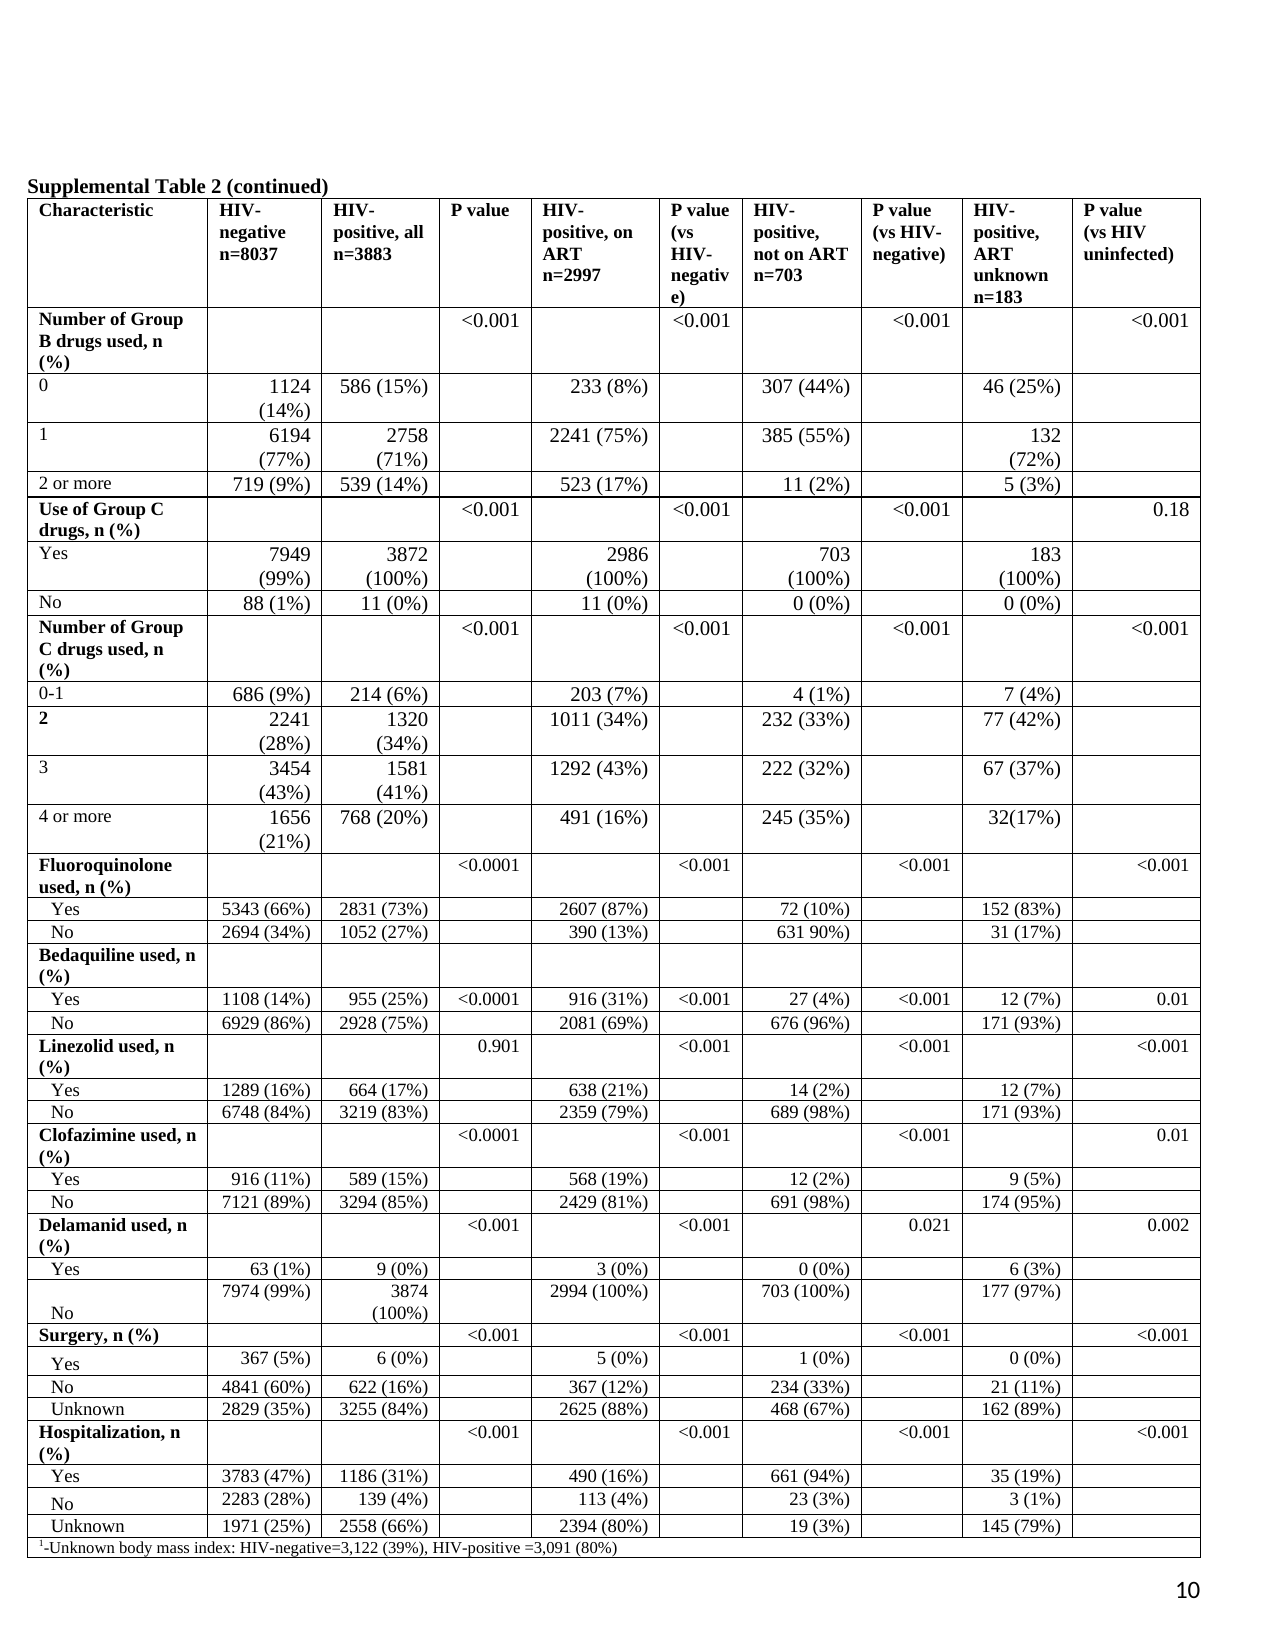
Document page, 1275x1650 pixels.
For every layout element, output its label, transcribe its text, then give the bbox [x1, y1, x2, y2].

table_cell 468 (67%) [743, 1398, 861, 1420]
table_cell [862, 805, 962, 853]
table_cell 12 (7%) [963, 988, 1072, 1011]
table_cell [440, 1012, 531, 1034]
table_cell 1 [28, 423, 207, 471]
table_cell <0.001 [1073, 1035, 1200, 1078]
table_cell <0.0001 [440, 854, 531, 897]
table_cell Unknown [28, 1398, 207, 1420]
table_cell [322, 616, 439, 681]
table_cell 3874 (100%) [322, 1280, 439, 1323]
table_cell 491 (16%) [532, 805, 659, 853]
table_cell 686 (9%) [208, 682, 321, 706]
table_cell 1581 (41%) [322, 756, 439, 804]
table_cell [862, 1465, 962, 1487]
table_cell No [28, 1012, 207, 1034]
table_cell [208, 1124, 321, 1167]
table_cell No [28, 591, 207, 615]
table_cell [440, 1168, 531, 1190]
table_cell 3 (0%) [532, 1258, 659, 1279]
table_cell [440, 472, 531, 496]
table_cell <0.001 [862, 854, 962, 897]
table_cell [862, 898, 962, 920]
table_cell [440, 707, 531, 755]
table_cell 3783 (47%) [208, 1465, 321, 1487]
table_cell [743, 1035, 861, 1078]
table_cell 2758 (71%) [322, 423, 439, 471]
table_cell [743, 1124, 861, 1167]
table_cell 523 (17%) [532, 472, 659, 496]
table_cell <0.001 [1073, 616, 1200, 681]
table_cell [660, 423, 742, 471]
table_cell 1971 (25%) [208, 1515, 321, 1537]
table_cell <0.001 [660, 1324, 742, 1346]
table_cell [862, 1347, 962, 1375]
table_cell <0.001 [660, 988, 742, 1011]
table_cell 691 (98%) [743, 1191, 861, 1212]
table_cell 385 (55%) [743, 423, 861, 471]
table_cell 6 (3%) [963, 1258, 1072, 1279]
table_cell 586 (15%) [322, 374, 439, 422]
table_cell [208, 1421, 321, 1464]
table_cell 0 (0%) [963, 1347, 1072, 1375]
table_cell [963, 1324, 1072, 1346]
table_cell [660, 1515, 742, 1537]
table_cell [660, 591, 742, 615]
table_cell 638 (21%) [532, 1079, 659, 1100]
table_cell [660, 1191, 742, 1212]
table_cell 2994 (100%) [532, 1280, 659, 1323]
table_cell Clofazimine used, n (%) [28, 1124, 207, 1167]
table_cell 14 (2%) [743, 1079, 861, 1100]
table_cell 307 (44%) [743, 374, 861, 422]
table_cell [1073, 423, 1200, 471]
table_cell [862, 423, 962, 471]
table_cell 31 (17%) [963, 921, 1072, 942]
table_cell <0.001 [660, 308, 742, 373]
table_cell [440, 1347, 531, 1375]
table_cell 2 [28, 707, 207, 755]
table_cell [28, 1538, 1200, 1557]
table_cell [1073, 1465, 1200, 1487]
table_cell [862, 944, 962, 987]
table_cell 2558 (66%) [322, 1515, 439, 1537]
table_cell [440, 423, 531, 471]
table_cell [1073, 1168, 1200, 1190]
table_cell [532, 1324, 659, 1346]
table_cell 2429 (81%) [532, 1191, 659, 1212]
table_cell 1656 (21%) [208, 805, 321, 853]
table_cell [1073, 682, 1200, 706]
table_cell [322, 1324, 439, 1346]
table_cell [1073, 1101, 1200, 1123]
table_cell <0.001 [660, 498, 742, 541]
table_cell <0.001 [660, 1124, 742, 1167]
table_cell No [28, 1191, 207, 1212]
table_cell 703 (100%) [743, 542, 861, 590]
table_cell 589 (15%) [322, 1168, 439, 1190]
table_cell [660, 1280, 742, 1323]
table_cell 171 (93%) [963, 1012, 1072, 1034]
table_cell [963, 616, 1072, 681]
table_cell [743, 944, 861, 987]
table_cell 0.18 [1073, 498, 1200, 541]
table_cell [208, 1214, 321, 1257]
table_cell [440, 1079, 531, 1100]
table_cell Delamanid used, n (%) [28, 1214, 207, 1257]
table_cell 1289 (16%) [208, 1079, 321, 1100]
table_cell 1320 (34%) [322, 707, 439, 755]
table_cell [208, 854, 321, 897]
table_cell 232 (33%) [743, 707, 861, 755]
table_cell [862, 1398, 962, 1420]
table_cell [208, 498, 321, 541]
table_cell <0.001 [862, 1324, 962, 1346]
table_cell [1073, 542, 1200, 590]
table_cell [322, 1035, 439, 1078]
table_cell [660, 1398, 742, 1420]
table_cell [862, 1191, 962, 1212]
table_cell Surgery, n (%) [28, 1324, 207, 1346]
table_cell [322, 944, 439, 987]
table_cell [862, 1012, 962, 1034]
table_cell [862, 1079, 962, 1100]
table_cell 177 (97%) [963, 1280, 1072, 1323]
table_cell 3872 (100%) [322, 542, 439, 590]
table_cell <0.001 [660, 1421, 742, 1464]
table_cell 3454 (43%) [208, 756, 321, 804]
table_cell 6748 (84%) [208, 1101, 321, 1123]
table_cell <0.001 [440, 616, 531, 681]
table_cell 19 (3%) [743, 1515, 861, 1537]
table_cell No [28, 1280, 207, 1323]
table_cell [743, 854, 861, 897]
table_cell 113 (4%) [532, 1488, 659, 1514]
table_cell [862, 1258, 962, 1279]
table_cell [862, 1168, 962, 1190]
table_cell 1052 (27%) [322, 921, 439, 942]
table_cell 11 (0%) [532, 591, 659, 615]
table_cell 0-1 [28, 682, 207, 706]
table_cell 5 (3%) [963, 472, 1072, 496]
table_cell 152 (83%) [963, 898, 1072, 920]
table_cell No [28, 921, 207, 942]
table_cell 245 (35%) [743, 805, 861, 853]
table_cell Fluoroquinolone used, n (%) [28, 854, 207, 897]
table_cell 183 (100%) [963, 542, 1072, 590]
table_cell [963, 1214, 1072, 1257]
table_cell [660, 1376, 742, 1397]
table_cell 7121 (89%) [208, 1191, 321, 1212]
table_cell Hospitalization, n (%) [28, 1421, 207, 1464]
table_cell Number of Group C drugs used, n (%) [28, 616, 207, 681]
table_cell Yes [28, 1168, 207, 1190]
table_cell 132 (72%) [963, 423, 1072, 471]
table_cell [660, 1488, 742, 1514]
table_header P value [440, 199, 531, 307]
table_header HIV-positive, all n=3883 [322, 199, 439, 307]
table_cell [743, 1421, 861, 1464]
table_cell No [28, 1376, 207, 1397]
table_cell 77 (42%) [963, 707, 1072, 755]
table_cell 2831 (73%) [322, 898, 439, 920]
table_cell 6194 (77%) [208, 423, 321, 471]
table_cell [440, 921, 531, 942]
table_cell 9 (5%) [963, 1168, 1072, 1190]
table_cell [1073, 1258, 1200, 1279]
table_cell [532, 1214, 659, 1257]
table_cell [660, 805, 742, 853]
table_cell [440, 682, 531, 706]
table_cell [1073, 1347, 1200, 1375]
table_cell [322, 1421, 439, 1464]
table_cell 234 (33%) [743, 1376, 861, 1397]
table_cell 233 (8%) [532, 374, 659, 422]
table_cell 0.901 [440, 1035, 531, 1078]
table_cell Yes [28, 1347, 207, 1375]
table_cell 703 (100%) [743, 1280, 861, 1323]
table_cell 222 (32%) [743, 756, 861, 804]
table_cell [322, 1214, 439, 1257]
table_cell [532, 1421, 659, 1464]
table_cell 67 (37%) [963, 756, 1072, 804]
table_cell [322, 498, 439, 541]
table_cell [862, 1488, 962, 1514]
table_cell 46 (25%) [963, 374, 1072, 422]
table_cell 622 (16%) [322, 1376, 439, 1397]
table_cell 1124 (14%) [208, 374, 321, 422]
table_cell [440, 1280, 531, 1323]
table_cell 2359 (79%) [532, 1101, 659, 1123]
table_cell 1011 (34%) [532, 707, 659, 755]
table_cell [440, 1191, 531, 1212]
table_cell [322, 1124, 439, 1167]
table_cell 490 (16%) [532, 1465, 659, 1487]
table_cell <0.001 [862, 308, 962, 373]
table_cell 35 (19%) [963, 1465, 1072, 1487]
table_cell [440, 1465, 531, 1487]
table_cell [862, 591, 962, 615]
table_cell 916 (11%) [208, 1168, 321, 1190]
table_cell [1073, 898, 1200, 920]
table_cell [862, 1280, 962, 1323]
table_cell 2394 (80%) [532, 1515, 659, 1537]
table_cell 11 (2%) [743, 472, 861, 496]
table_cell [532, 854, 659, 897]
table_cell 0.01 [1073, 988, 1200, 1011]
table_cell 0 (0%) [743, 591, 861, 615]
table_cell 7 (4%) [963, 682, 1072, 706]
table_cell 139 (4%) [322, 1488, 439, 1514]
table_cell <0.001 [862, 1124, 962, 1167]
table_cell 174 (95%) [963, 1191, 1072, 1212]
table_cell 5343 (66%) [208, 898, 321, 920]
table_cell 2241 (28%) [208, 707, 321, 755]
table_header HIV-positive, on ART n=2997 [532, 199, 659, 307]
table_cell [440, 591, 531, 615]
table_cell [660, 944, 742, 987]
table_cell 7949 (99%) [208, 542, 321, 590]
table_cell [862, 542, 962, 590]
table_cell [660, 1258, 742, 1279]
table_header P value (vs HIV-negative) [660, 199, 742, 307]
table_cell 4 or more [28, 805, 207, 853]
table_cell 2625 (88%) [532, 1398, 659, 1420]
table_cell [1073, 805, 1200, 853]
table_cell 1292 (43%) [532, 756, 659, 804]
table_cell [963, 1124, 1072, 1167]
table_cell 631 90%) [743, 921, 861, 942]
table_cell <0.0001 [440, 1124, 531, 1167]
table_cell [208, 1035, 321, 1078]
table_cell 27 (4%) [743, 988, 861, 1011]
table_cell 12 (2%) [743, 1168, 861, 1190]
table_cell [440, 1376, 531, 1397]
table_cell <0.001 [440, 498, 531, 541]
table_cell 2928 (75%) [322, 1012, 439, 1034]
table_cell [660, 1465, 742, 1487]
table_cell [440, 374, 531, 422]
table_cell [440, 1398, 531, 1420]
table_cell 2081 (69%) [532, 1012, 659, 1034]
table_cell 689 (98%) [743, 1101, 861, 1123]
table_cell 2829 (35%) [208, 1398, 321, 1420]
table_cell 2283 (28%) [208, 1488, 321, 1514]
table_cell [1073, 1079, 1200, 1100]
table_cell [862, 374, 962, 422]
table_cell 1186 (31%) [322, 1465, 439, 1487]
table_cell No [28, 1101, 207, 1123]
table_cell 955 (25%) [322, 988, 439, 1011]
table_header HIV-negative n=8037 [208, 199, 321, 307]
table_cell <0.001 [660, 854, 742, 897]
table_cell [532, 944, 659, 987]
table_cell Linezolid used, n (%) [28, 1035, 207, 1078]
table_cell [660, 921, 742, 942]
table_cell <0.001 [660, 1214, 742, 1257]
table_cell 162 (89%) [963, 1398, 1072, 1420]
table_cell [1073, 1280, 1200, 1323]
table_cell [862, 1376, 962, 1397]
table_cell [322, 854, 439, 897]
table_cell 32(17%) [963, 805, 1072, 853]
table_cell Number of Group B drugs used, n (%) [28, 308, 207, 373]
table_cell Yes [28, 988, 207, 1011]
table_cell [440, 542, 531, 590]
table_cell <0.0001 [440, 988, 531, 1011]
table_cell [208, 616, 321, 681]
table_cell [1073, 756, 1200, 804]
table_cell [660, 1168, 742, 1190]
table_cell 2607 (87%) [532, 898, 659, 920]
table_cell [1073, 1376, 1200, 1397]
table_cell 0.01 [1073, 1124, 1200, 1167]
table_header HIV-positive, not on ART n=703 [743, 199, 861, 307]
table_cell 63 (1%) [208, 1258, 321, 1279]
table_cell <0.001 [660, 1035, 742, 1078]
table_cell <0.001 [440, 1324, 531, 1346]
table_cell 2 or more [28, 472, 207, 496]
table_cell Yes [28, 1079, 207, 1100]
table_cell [440, 805, 531, 853]
table_cell [862, 682, 962, 706]
table_cell [862, 472, 962, 496]
table_cell [440, 1515, 531, 1537]
table_cell 88 (1%) [208, 591, 321, 615]
table_cell Yes [28, 1465, 207, 1487]
table_cell [322, 308, 439, 373]
table_cell 568 (19%) [532, 1168, 659, 1190]
table_cell [963, 498, 1072, 541]
table_cell No [28, 1488, 207, 1514]
table_cell 916 (31%) [532, 988, 659, 1011]
table_cell 676 (96%) [743, 1012, 861, 1034]
table_cell [1073, 472, 1200, 496]
table_cell 2241 (75%) [532, 423, 659, 471]
table_cell [1073, 1515, 1200, 1537]
table_cell Unknown [28, 1515, 207, 1537]
table_cell 9 (0%) [322, 1258, 439, 1279]
table_cell [743, 1214, 861, 1257]
table_header P value (vs HIV-negative) [862, 199, 962, 307]
table_cell 768 (20%) [322, 805, 439, 853]
table_cell [1073, 374, 1200, 422]
table_cell 6 (0%) [322, 1347, 439, 1375]
table_cell [660, 472, 742, 496]
table_cell [862, 756, 962, 804]
table_cell <0.001 [862, 988, 962, 1011]
table_cell [660, 1101, 742, 1123]
table_cell 0.002 [1073, 1214, 1200, 1257]
table_cell 203 (7%) [532, 682, 659, 706]
table_cell 4841 (60%) [208, 1376, 321, 1397]
table_cell <0.001 [1073, 308, 1200, 373]
text Supplemental Table 2 (continued) [27, 174, 1200, 198]
table_cell <0.001 [1073, 1324, 1200, 1346]
table_cell [532, 1124, 659, 1167]
table_cell [862, 707, 962, 755]
table_cell 3 (1%) [963, 1488, 1072, 1514]
table_cell [963, 1035, 1072, 1078]
table_cell [1073, 1488, 1200, 1514]
table_cell <0.001 [1073, 854, 1200, 897]
table_cell [440, 898, 531, 920]
table_cell Yes [28, 898, 207, 920]
table_cell [660, 1012, 742, 1034]
table_cell 661 (94%) [743, 1465, 861, 1487]
table_cell 4 (1%) [743, 682, 861, 706]
table_cell Yes [28, 1258, 207, 1279]
table_cell 390 (13%) [532, 921, 659, 942]
table_cell 72 (10%) [743, 898, 861, 920]
table_cell 214 (6%) [322, 682, 439, 706]
table_cell 11 (0%) [322, 591, 439, 615]
table_cell [743, 616, 861, 681]
table_cell [532, 498, 659, 541]
table_cell 2986 (100%) [532, 542, 659, 590]
table_cell [1073, 921, 1200, 942]
table_cell <0.001 [862, 616, 962, 681]
table_cell 0 [28, 374, 207, 422]
table_cell 5 (0%) [532, 1347, 659, 1375]
table_cell [743, 1324, 861, 1346]
table_cell 3219 (83%) [322, 1101, 439, 1123]
table_cell [208, 308, 321, 373]
table_cell 7974 (99%) [208, 1280, 321, 1323]
table_cell [440, 1101, 531, 1123]
table_cell 12 (7%) [963, 1079, 1072, 1100]
table_header P value (vs HIV uninfected) [1073, 199, 1200, 307]
table_cell 171 (93%) [963, 1101, 1072, 1123]
table_cell [440, 944, 531, 987]
table_cell 0 (0%) [963, 591, 1072, 615]
table_cell 2694 (34%) [208, 921, 321, 942]
table_cell 539 (14%) [322, 472, 439, 496]
table_cell [660, 898, 742, 920]
table_cell [208, 1324, 321, 1346]
table_cell [660, 682, 742, 706]
table_cell <0.001 [440, 1421, 531, 1464]
table_cell [660, 1079, 742, 1100]
table_cell 23 (3%) [743, 1488, 861, 1514]
table_cell [532, 1035, 659, 1078]
table_cell [1073, 1398, 1200, 1420]
table_cell [1073, 1012, 1200, 1034]
table_cell [963, 1421, 1072, 1464]
table_cell Use of Group C drugs, n (%) [28, 498, 207, 541]
table_cell <0.001 [862, 1035, 962, 1078]
table_cell <0.001 [1073, 1421, 1200, 1464]
table_cell <0.001 [862, 498, 962, 541]
table_cell <0.001 [440, 308, 531, 373]
table_cell [660, 756, 742, 804]
table_cell Yes [28, 542, 207, 590]
table_cell [862, 921, 962, 942]
table_cell 367 (5%) [208, 1347, 321, 1375]
table_header HIV-positive, ART unknown n=183 [963, 199, 1072, 307]
table_cell <0.001 [660, 616, 742, 681]
table_cell [963, 308, 1072, 373]
table_cell Bedaquiline used, n (%) [28, 944, 207, 987]
table_cell 0 (0%) [743, 1258, 861, 1279]
table_cell [440, 1488, 531, 1514]
table_cell [208, 944, 321, 987]
table_cell 145 (79%) [963, 1515, 1072, 1537]
table_cell [1073, 1191, 1200, 1212]
table_cell <0.001 [862, 1421, 962, 1464]
table_cell [1073, 944, 1200, 987]
table_cell 3294 (85%) [322, 1191, 439, 1212]
table_cell [440, 1258, 531, 1279]
table_cell 664 (17%) [322, 1079, 439, 1100]
table_cell [660, 542, 742, 590]
table_cell [532, 616, 659, 681]
table_cell 6929 (86%) [208, 1012, 321, 1034]
table_cell 0.021 [862, 1214, 962, 1257]
table_cell [440, 756, 531, 804]
table_cell 21 (11%) [963, 1376, 1072, 1397]
table_cell [1073, 707, 1200, 755]
table_cell [963, 854, 1072, 897]
table_cell [963, 944, 1072, 987]
table_cell [660, 707, 742, 755]
table_header Characteristic [28, 199, 207, 307]
table_cell 1 (0%) [743, 1347, 861, 1375]
table_cell [660, 1347, 742, 1375]
table_cell 719 (9%) [208, 472, 321, 496]
table_cell 3255 (84%) [322, 1398, 439, 1420]
table_cell 1108 (14%) [208, 988, 321, 1011]
table_cell [743, 498, 861, 541]
table_cell [1073, 591, 1200, 615]
table_cell 3 [28, 756, 207, 804]
table_cell [862, 1101, 962, 1123]
table_cell [743, 308, 861, 373]
table_cell 367 (12%) [532, 1376, 659, 1397]
table_cell [862, 1515, 962, 1537]
table_cell [660, 374, 742, 422]
table_cell [532, 308, 659, 373]
table_cell <0.001 [440, 1214, 531, 1257]
